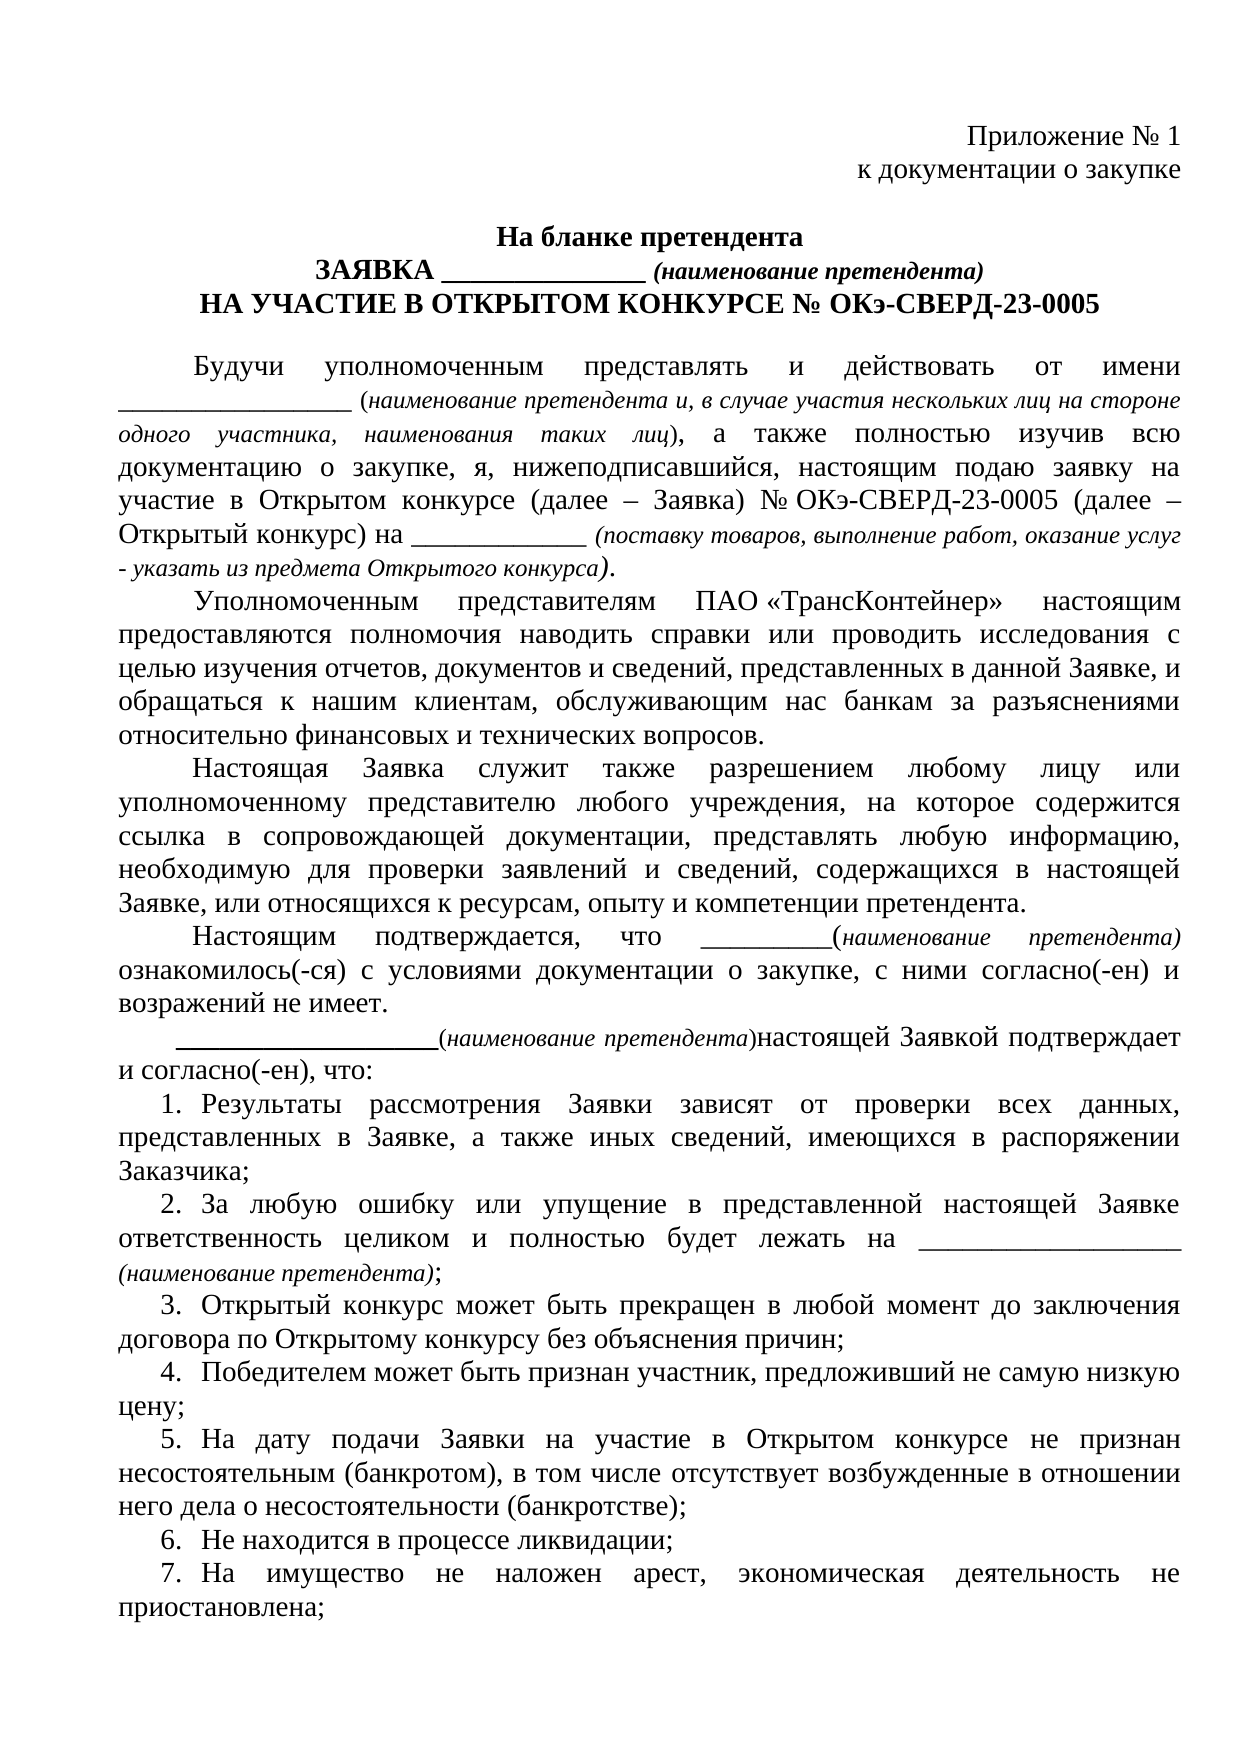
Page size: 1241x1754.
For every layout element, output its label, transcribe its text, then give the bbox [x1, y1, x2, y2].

list Не находится в процессе ликвидации; [118, 1522, 1181, 1556]
list Победителем может быть признан участник, предложивший не самую низкую цену; [118, 1354, 1181, 1421]
text ЗАЯВКА ______________ (наименование претендента) [118, 252, 1181, 286]
list На дату подачи Заявки на участие в Открытом конкурсе не признан несостоятельным (банкротом), в том числе отсутствует возбужденные в отношении него дела о несостоятельности (банкротстве); [118, 1421, 1181, 1522]
list Открытый конкурс может быть прекращен в любой момент до заключения договора по Открытому конкурсу без объяснения причин; [118, 1287, 1181, 1354]
text НА УЧАСТИЕ В ОТКРЫТОМ КОНКУРСЕ № ОКэ-СВЕРД-23-0005 [118, 286, 1181, 319]
list На имущество не наложен арест, экономическая деятельность не приостановлена; [118, 1556, 1181, 1623]
text Приложение № 1 [118, 118, 1181, 152]
text к документации о закупке [118, 152, 1181, 185]
text Уполномоченным представителям ПАО «ТрансКонтейнер» настоящим предоставляются полномочия наводить справки или проводить исследования с целью изучения отчетов, документов и сведений, представленных в данной Заявке, и обращаться к нашим клиентам, обслуживающим нас банкам за разъяснениями относительно финансовых и технических вопросов. [118, 583, 1181, 751]
text Настоящим подтверждается, что _________(наименование претендента) ознакомилось(-ся) с условиями документации о закупке, с ними согласно(-ен) и возражений не имеет. [118, 918, 1181, 1019]
text __________________(наименование претендента)настоящей Заявкой подтверждает и согласно(-ен), что: [118, 1019, 1181, 1086]
list За любую ошибку или упущение в представленной настоящей Заявке ответственность целиком и полностью будет лежать на __________________ (наименование претендента); [118, 1187, 1181, 1287]
text Будучи уполномоченным представлять и действовать от имени ________________ (наименование претендента и, в случае участия нескольких лиц на стороне одного участника, наименования таких лиц), а также полностью изучив всю документацию о закупке, я, нижеподписавшийся, настоящим подаю заявку на участие в Открытом конкурсе (далее – Заявка) № ОКэ-СВЕРД-23-0005 (далее – Открытый конкурс) на ____________ (поставку товаров, выполнение работ, оказание услуг - указать из предмета Открытого конкурса). [118, 348, 1181, 583]
text Настоящая Заявка служит также разрешением любому лицу или уполномоченному представителю любого учреждения, на которое содержится ссылка в сопровождающей документации, представлять любую информацию, необходимую для проверки заявлений и сведений, содержащихся в настоящей Заявке, или относящихся к ресурсам, опыту и компетенции претендента. [118, 751, 1181, 918]
list Результаты рассмотрения Заявки зависят от проверки всех данных, представленных в Заявке, а также иных сведений, имеющихся в распоряжении Заказчика; [118, 1086, 1181, 1187]
text На бланке претендента [118, 219, 1181, 252]
